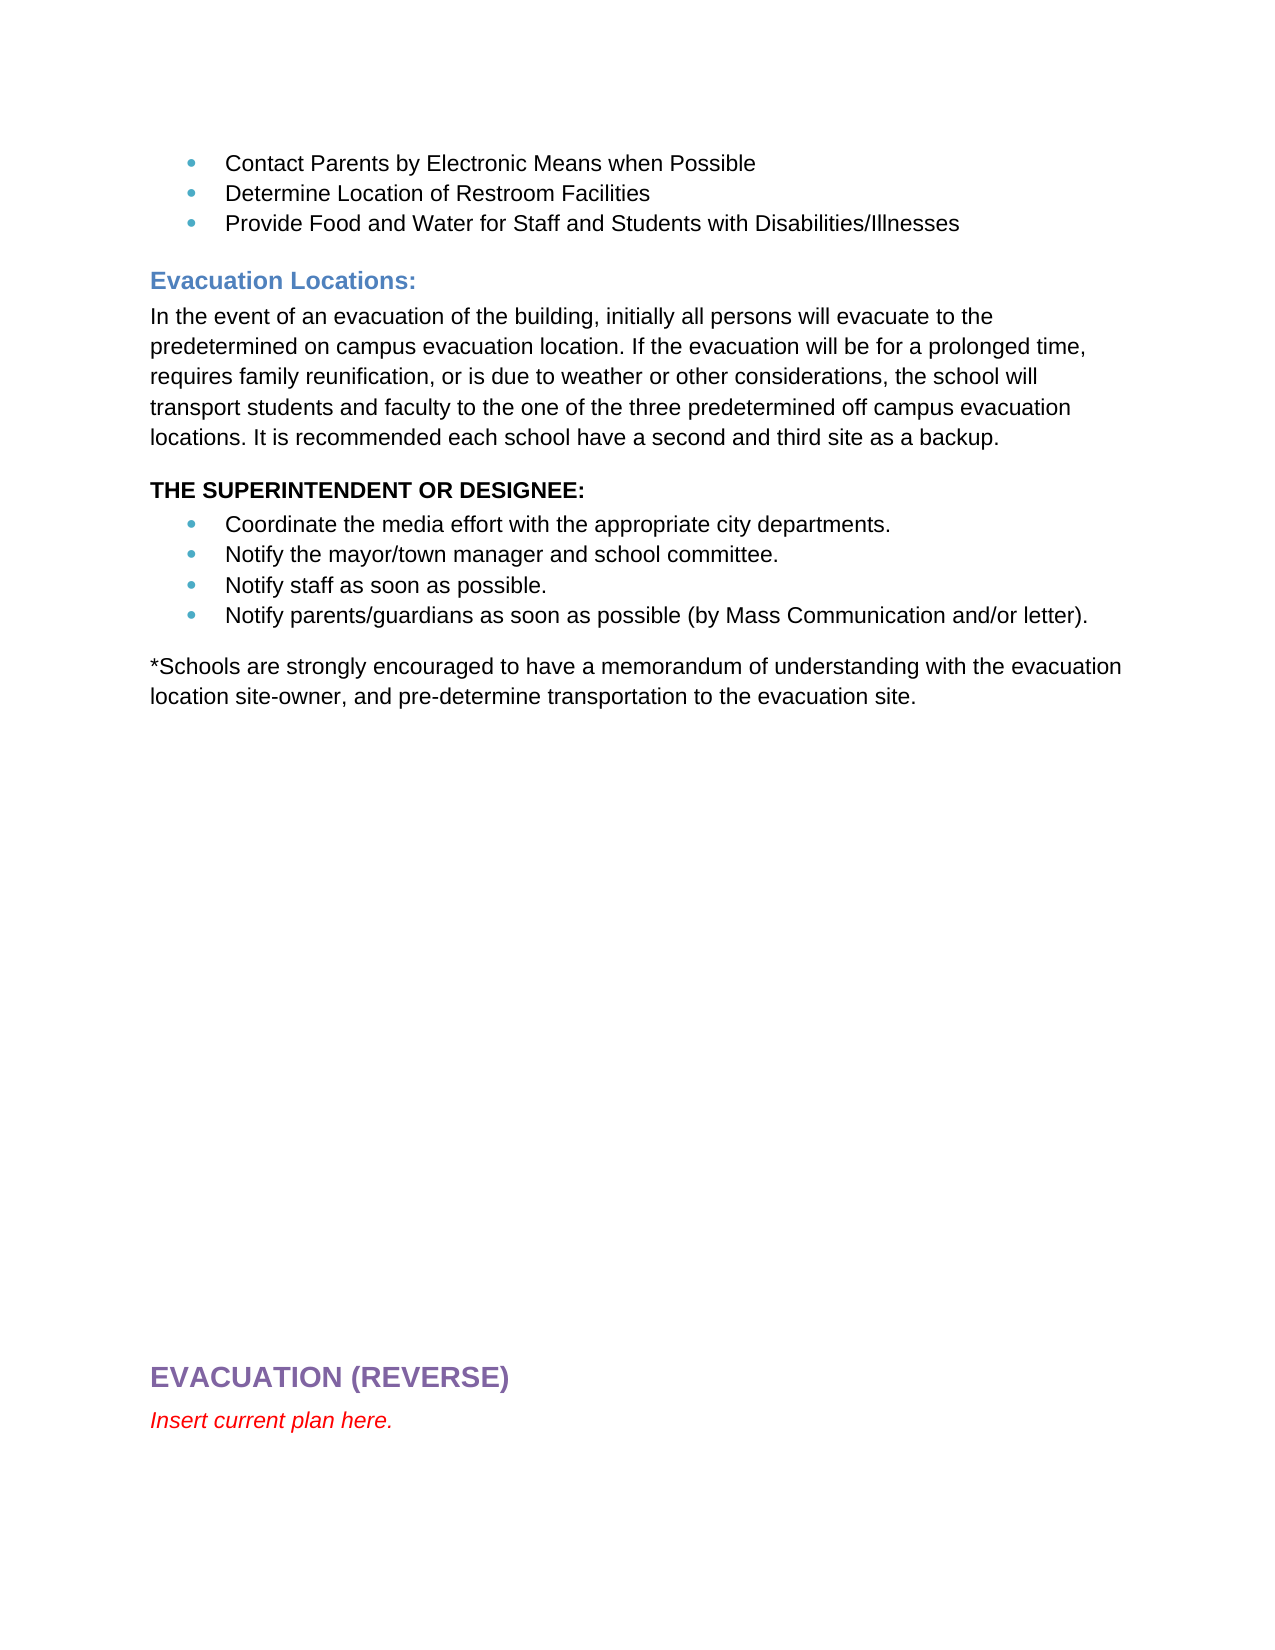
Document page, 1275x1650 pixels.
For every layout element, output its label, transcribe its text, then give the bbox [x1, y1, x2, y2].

list Determine Location of Restroom Facilities [187, 180, 1125, 207]
list Coordinate the media effort with the appropriate city departments. [187, 511, 1125, 537]
list Provide Food and Water for Staff and Students with Disabilities/Illnesses [187, 210, 1125, 237]
subtitle Evacuation Locations: [150, 266, 1125, 294]
subtitle THE SUPERINTENDENT OR DESIGNEE: [150, 477, 1125, 503]
text *Schools are strongly encouraged to have a memorandum of understanding with the evacuation location site-owner, and pre-determine transportation to the evacuation site. [150, 653, 1125, 709]
list Contact Parents by Electronic Means when Possible [187, 150, 1125, 176]
subtitle EVACUATION (REVERSE) [150, 1360, 1125, 1394]
text Insert current plan here. [150, 1407, 1125, 1433]
text In the event of an evacuation of the building, initially all persons will evacuate to the predetermined on campus evacuation location. If the evacuation will be for a prolonged time, requires family reunification, or is due to weather or other considerations, the school will transport students and faculty to the one of the three predetermined off campus evacuation locations. It is recommended each school have a second and third site as a backup. [150, 303, 1125, 450]
list Notify the mayor/town manager and school committee. [187, 541, 1125, 568]
list Notify parents/guardians as soon as possible (by Mass Communication and/or letter). [187, 602, 1125, 628]
list Notify staff as soon as possible. [187, 572, 1125, 598]
